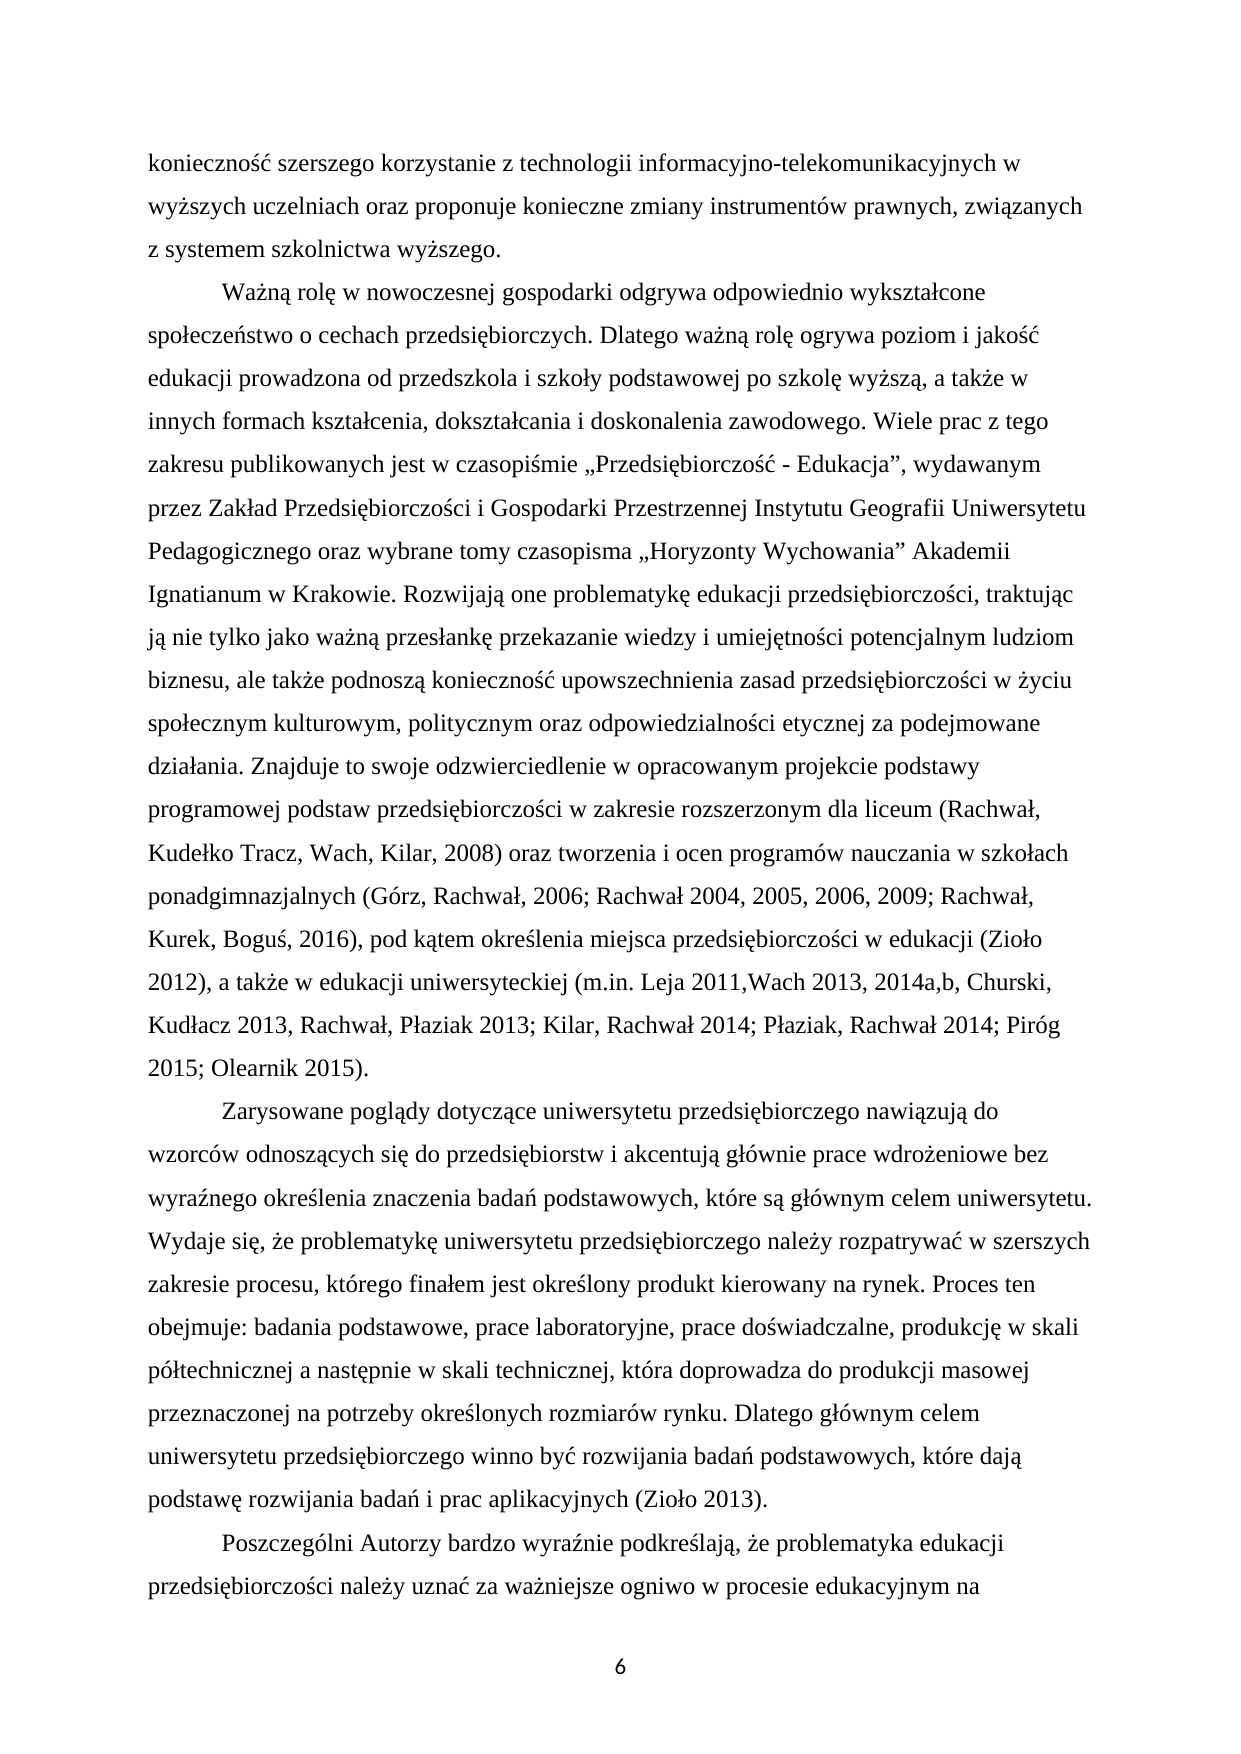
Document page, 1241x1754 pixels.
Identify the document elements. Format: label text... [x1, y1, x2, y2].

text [148, 1528, 1093, 1599]
text Ważną rolę w nowoczesnej gospodarki odgrywa odpowiednio wykształcone społeczeństwo o cechach przedsiębiorczych. Dlatego ważną rolę ogrywa poziom i jakość edukacji prowadzona od przedszkola i szkoły podstawowej po szkolę wyższą, a także w innych formach kształcenia, dokształcania i doskonalenia zawodowego. Wiele prac z tego zakresu publikowanych jest w czasopiśmie „Przedsiębiorczość - Edukacja”, wydawanym przez Zakład Przedsiębiorczości i Gospodarki Przestrzennej Instytutu Geografii Uniwersytetu Pedagogicznego oraz wybrane tomy czasopisma „Horyzonty Wychowania” Akademii Ignatianum w Krakowie. Rozwijają one problematykę edukacji przedsiębiorczości, traktując ją nie tylko jako ważną przesłankę przekazanie wiedzy i umiejętności potencjalnym ludziom biznesu, ale także podnoszą konieczność upowszechnienia zasad przedsiębiorczości w życiu społecznym kulturowym, politycznym oraz odpowiedzialności etycznej za podejmowane działania. Znajduje to swoje odzwierciedlenie w opracowanym projekcie podstawy programowej podstaw przedsiębiorczości w zakresie rozszerzonym dla liceum (Rachwał, Kudełko Tracz, Wach, Kilar, 2008) oraz tworzenia i ocen programów nauczania w szkołach ponadgimnazjalnych (Górz, Rachwał, 2006; Rachwał 2004, 2005, 2006, 2009; Rachwał, Kurek, Boguś, 2016), pod kątem określenia miejsca przedsiębiorczości w edukacji (Zioło 2012), a także w edukacji uniwersyteckiej (m.in. Leja 2011,Wach 2013, 2014a,b, Churski, Kudłacz 2013, Rachwał, Płaziak 2013; Kilar, Rachwał 2014; Płaziak, Rachwał 2014; Piróg 2015; Olearnik 2015). [148, 277, 1093, 1082]
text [148, 148, 1093, 263]
text Zarysowane poglądy dotyczące uniwersytetu przedsiębiorczego nawiązują do wzorców odnoszących się do przedsiębiorstw i akcentują głównie prace wdrożeniowe bez wyraźnego określenia znaczenia badań podstawowych, które są głównym celem uniwersytetu. Wydaje się, że problematykę uniwersytetu przedsiębiorczego należy rozpatrywać w szerszych zakresie procesu, którego finałem jest określony produkt kierowany na rynek. Proces ten obejmuje: badania podstawowe, prace laboratoryjne, prace doświadczalne, produkcję w skali półtechnicznej a następnie w skali technicznej, która doprowadza do produkcji masowej przeznaczonej na potrzeby określonych rozmiarów rynku. Dlatego głównym celem uniwersytetu przedsiębiorczego winno być rozwijania badań podstawowych, które dają podstawę rozwijania badań i prac aplikacyjnych (Zioło 2013). [148, 1096, 1093, 1513]
